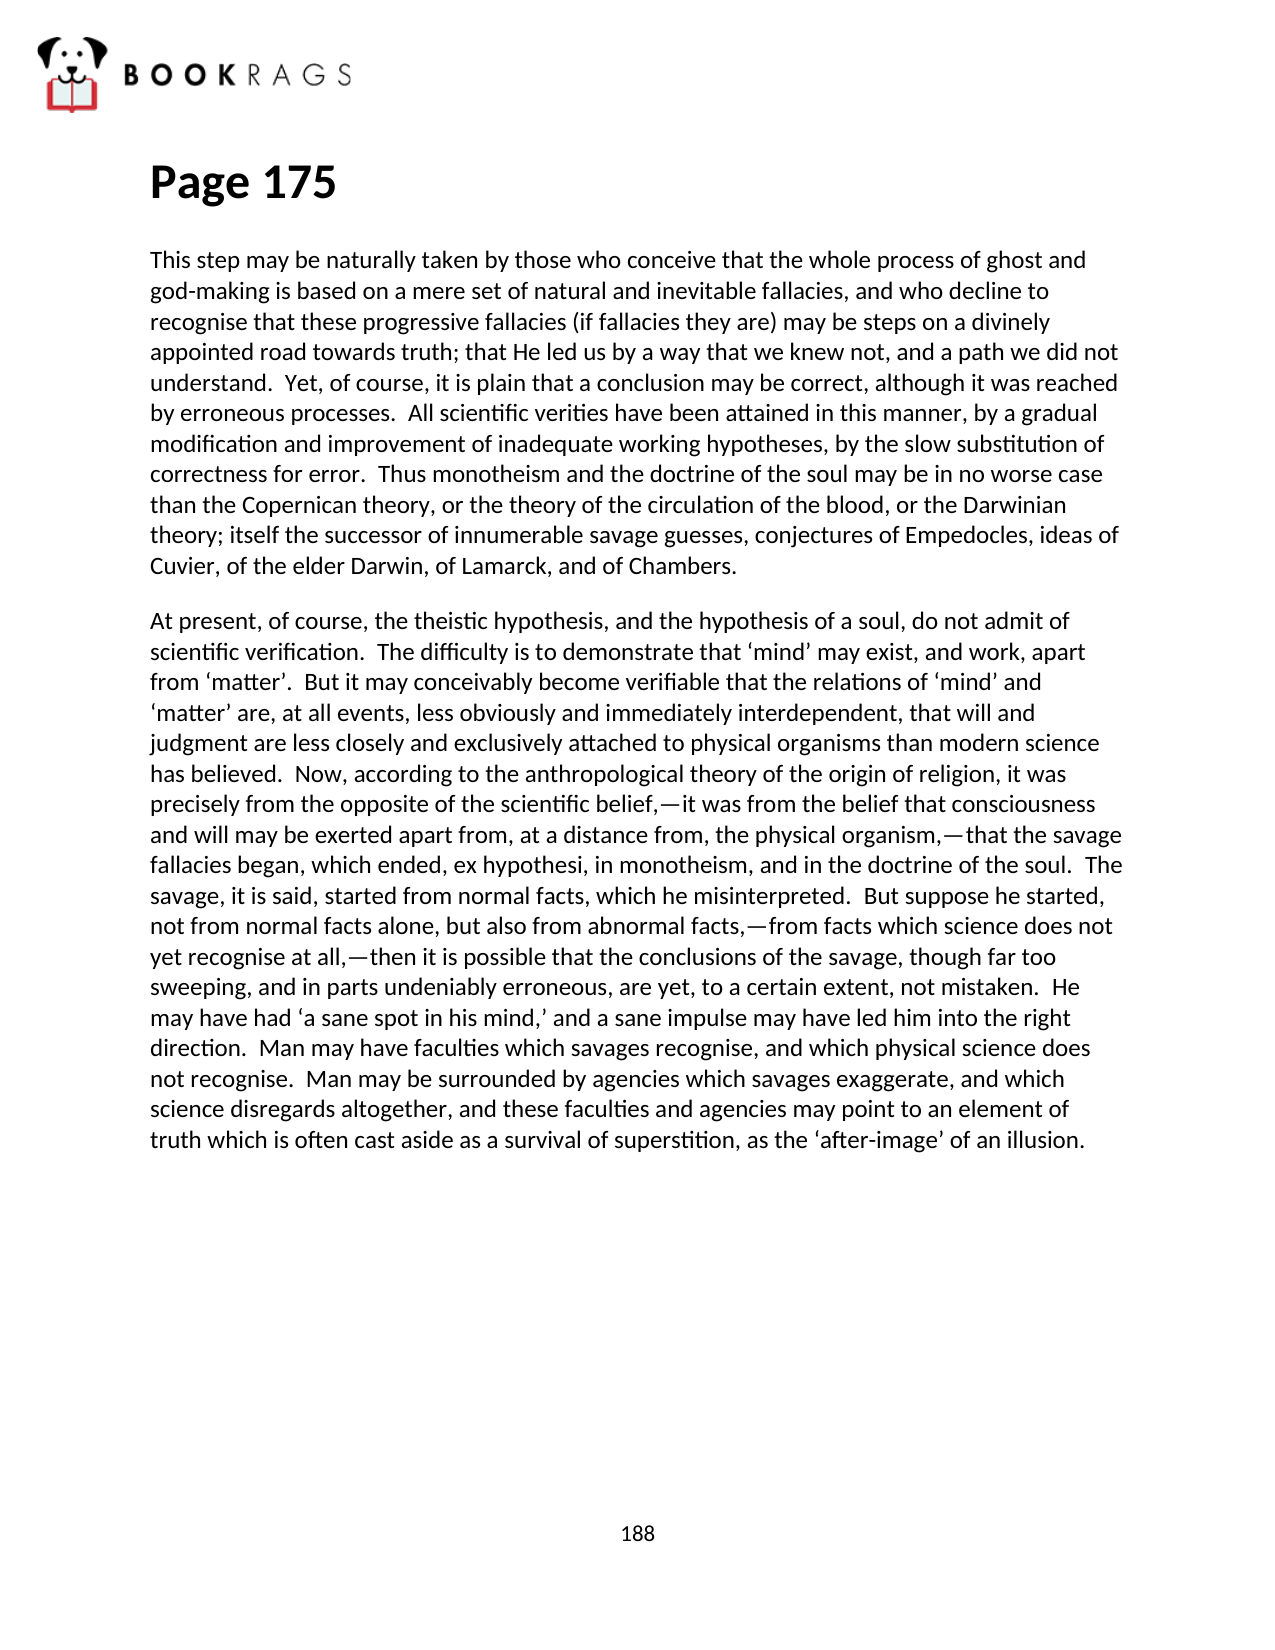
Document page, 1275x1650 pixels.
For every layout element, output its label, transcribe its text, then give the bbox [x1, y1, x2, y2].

text Page 175 [150, 150, 1125, 211]
picture [37, 37, 351, 113]
text At present, of course, the theistic hypothesis, and the hypothesis of a soul, do not admit of scientific verification. The difficulty is to demonstrate that ‘mind’ may exist, and work, apart from ‘matter’. But it may conceivably become verifiable that the relations of ‘mind’ and ‘matter’ are, at all events, less obviously and immediately interdependent, that will and judgment are less closely and exclusively attached to physical organisms than modern science has believed. Now, according to the anthropological theory of the origin of religion, it was precisely from the opposite of the scientific belief,—­it was from the belief that consciousness and will may be exerted apart from, at a distance from, the physical organism,—­that the savage fallacies began, which ended, ex hypothesi, in monotheism, and in the doctrine of the soul. The savage, it is said, started from normal facts, which he misinterpreted. But suppose he started, not from normal facts alone, but also from abnormal facts,—­from facts which science does not yet recognise at all,—­then it is possible that the conclusions of the savage, though far too sweeping, and in parts undeniably erroneous, are yet, to a certain extent, not mistaken. He may have had ‘a sane spot in his mind,’ and a sane impulse may have led him into the right direction. Man may have faculties which savages recognise, and which physical science does not recognise. Man may be surrounded by agencies which savages exaggerate, and which science disregards altogether, and these faculties and agencies may point to an element of truth which is often cast aside as a survival of superstition, as the ‘after-image’ of an illusion. [150, 605, 1125, 1155]
text This step may be naturally taken by those who conceive that the whole process of ghost and god-making is based on a mere set of natural and inevitable fallacies, and who decline to recognise that these progressive fallacies (if fallacies they are) may be steps on a divinely appointed road towards truth; that He led us by a way that we knew not, and a path we did not understand. Yet, of course, it is plain that a conclusion may be correct, although it was reached by erroneous processes. All scientific verities have been attained in this manner, by a gradual modification and improvement of inadequate working hypotheses, by the slow substitution of correctness for error. Thus monotheism and the doctrine of the soul may be in no worse case than the Copernican theory, or the theory of the circulation of the blood, or the Darwinian theory; itself the successor of innumerable savage guesses, conjectures of Empedocles, ideas of Cuvier, of the elder Darwin, of Lamarck, and of Chambers. [150, 244, 1125, 580]
